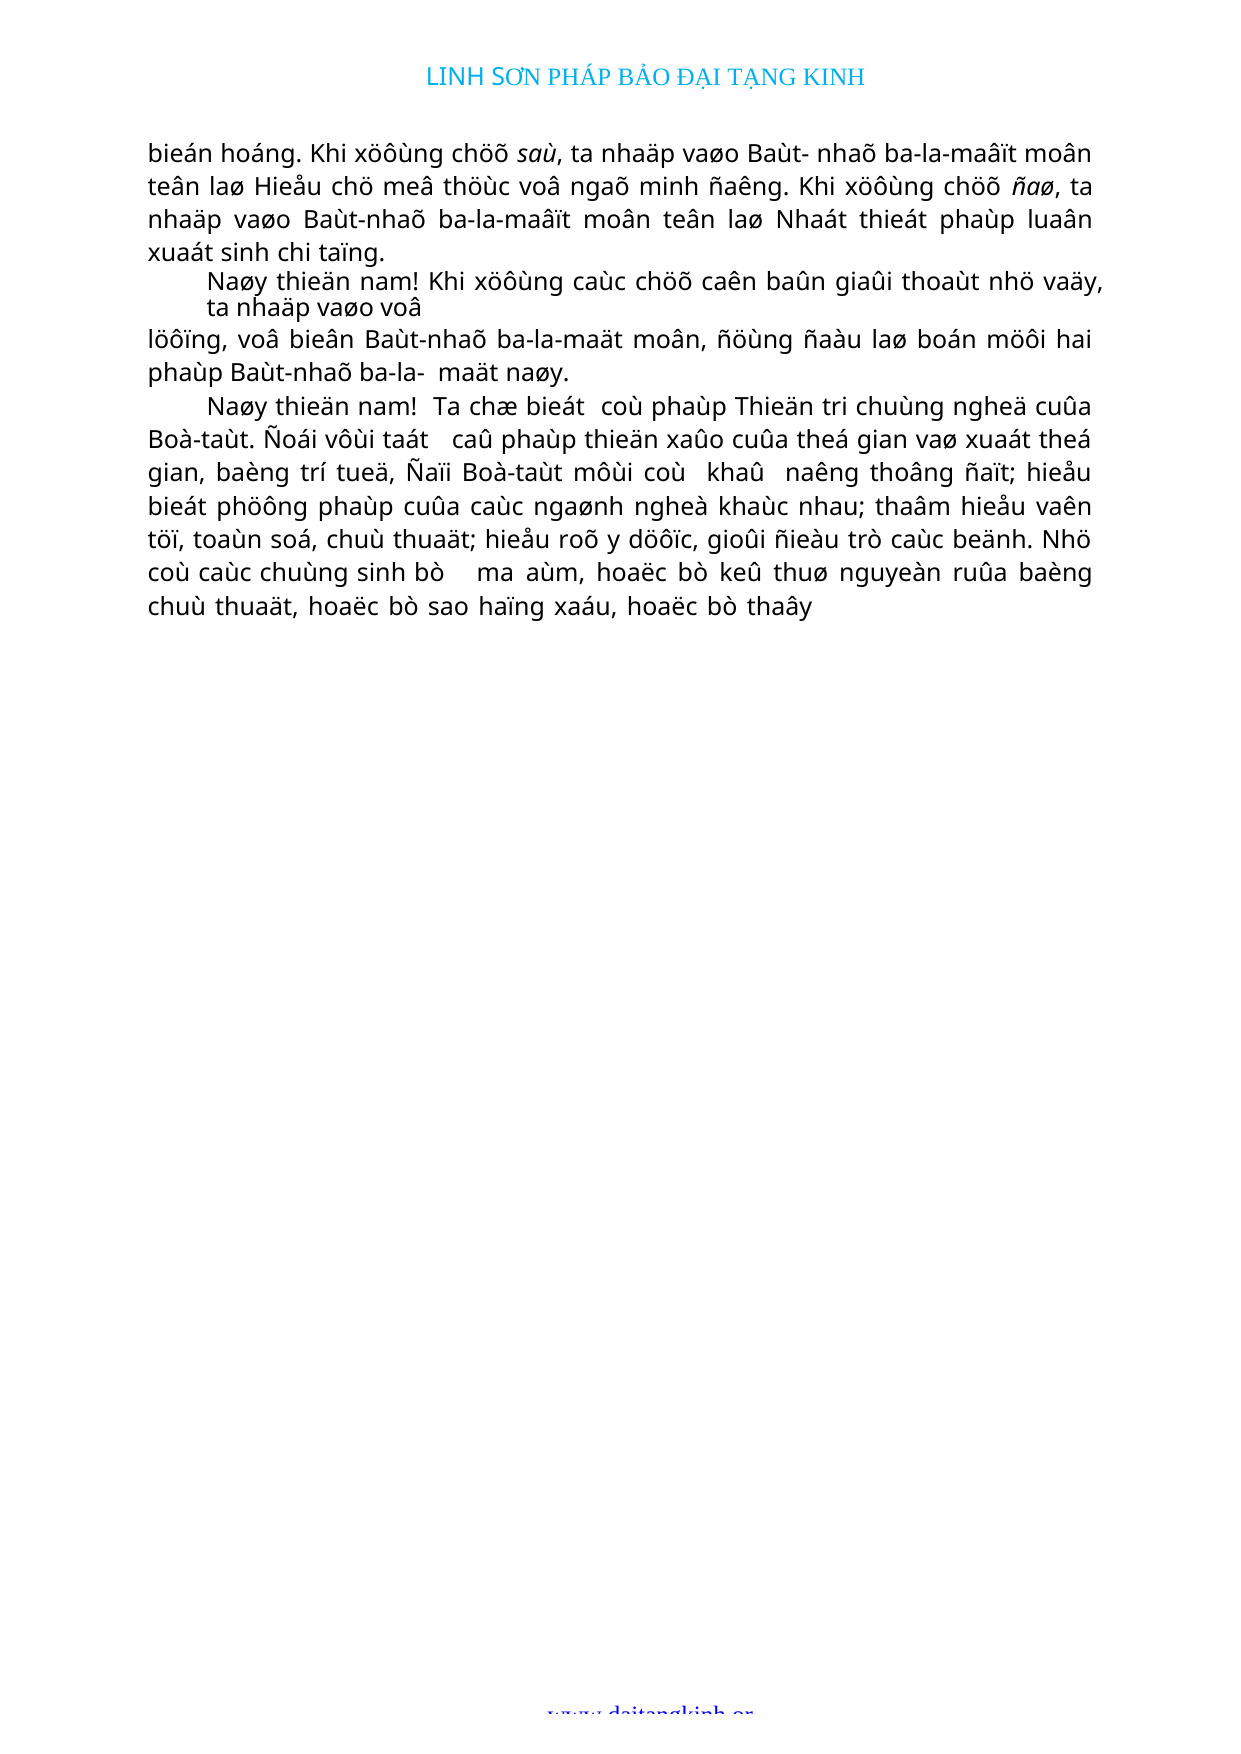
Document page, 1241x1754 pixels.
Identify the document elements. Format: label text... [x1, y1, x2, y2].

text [147, 135, 1093, 269]
text Naøy thieän nam! Khi xöôùng caùc chöõ caên baûn giaûi thoaùt nhö vaäy, ta nhaäp vaøo voâ [206, 269, 1105, 322]
text löôïng, voâ bieân Baùt-nhaõ ba-la-maät moân, ñöùng ñaàu laø boán möôi hai phaùp Baùt-nhaõ ba-la- maät naøy. [147, 322, 1093, 388]
text Naøy thieän nam! Ta chæ bieát coù phaùp Thieän tri chuùng ngheä cuûa Boà-taùt. Ñoái vôùi taát caû phaùp thieän xaûo cuûa theá gian vaø xuaát theá gian, baèng trí tueä, Ñaïi Boà-taùt môùi coù khaû naêng thoâng ñaït; hieåu bieát phöông phaùp cuûa caùc ngaønh ngheà khaùc nhau; thaâm hieåu vaên töï, toaùn soá, chuù thuaät; hieåu roõ y döôïc, gioûi ñieàu trò caùc beänh. Nhö coù caùc chuùng sinh bò ma aùm, hoaëc bò keû thuø nguyeàn ruûa baèng chuù thuaät, hoaëc bò sao haïng xaáu, hoaëc bò thaây [147, 388, 1093, 622]
